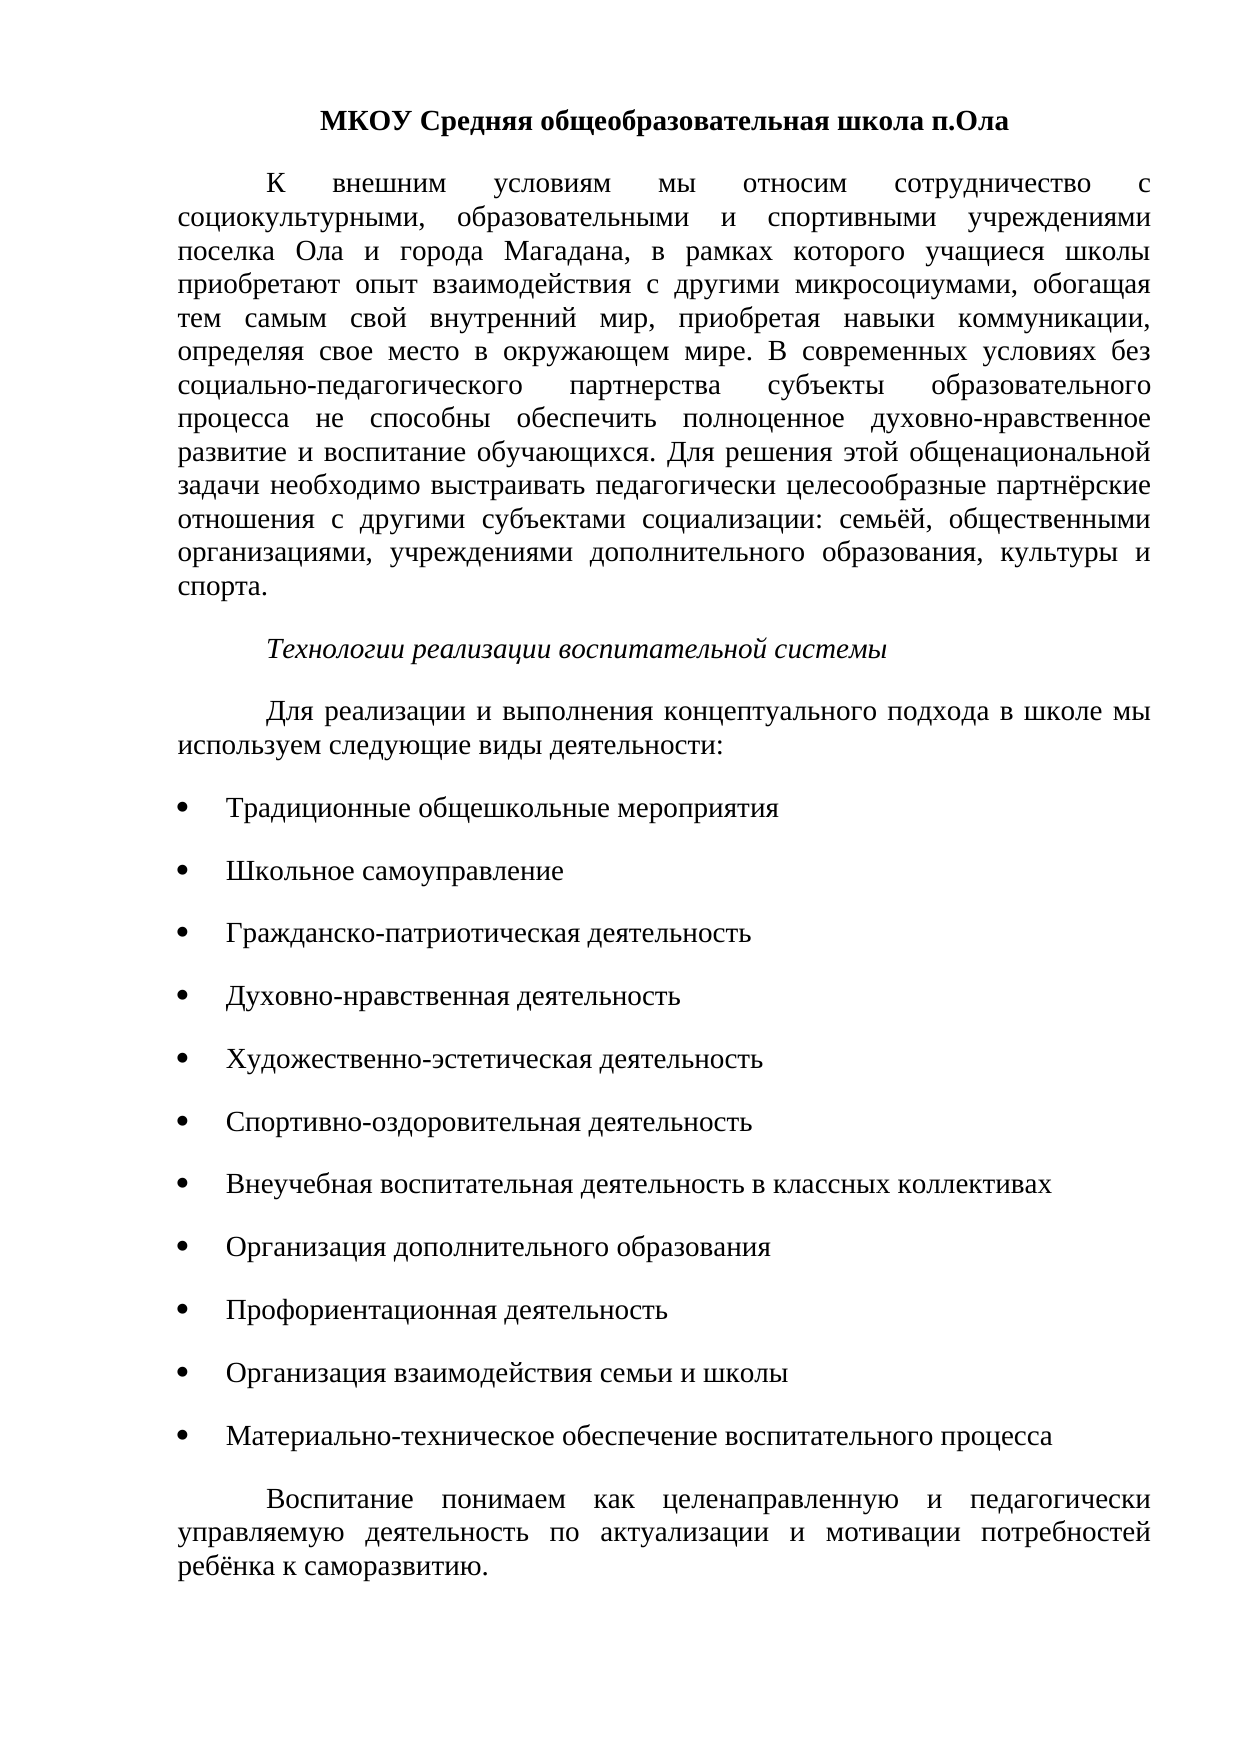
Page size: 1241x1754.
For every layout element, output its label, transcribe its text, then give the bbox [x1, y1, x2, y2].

text Технологии реализации воспитательной системы [177, 631, 1152, 664]
text  Спортивно-оздоровительная деятельность [177, 1104, 1152, 1137]
text  Организация взаимодействия семьи и школы [177, 1355, 1152, 1389]
text  Художественно-эстетическая деятельность [177, 1041, 1152, 1075]
text Воспитание понимаем как целенаправленную и педагогически управляемую деятельность по актуализации и мотивации потребностей ребёнка к саморазвитию. [177, 1481, 1152, 1581]
text  Внеучебная воспитательная деятельность в классных коллективах [177, 1167, 1152, 1200]
text  Традиционные общешкольные мероприятия [177, 790, 1152, 823]
text Для реализации и выполнения концептуального подхода в школе мы используем следующие виды деятельности: [177, 693, 1152, 761]
text  Организация дополнительного образования [177, 1229, 1152, 1263]
text К внешним условиям мы относим сотрудничество с социокультурными, образовательными и спортивными учреждениями поселка Ола и города Магадана, в рамках которого учащиеся школы приобретают опыт взаимодействия с другими микросоциумами, обогащая тем самым свой внутренний мир, приобретая навыки коммуникации, определяя свое место в окружающем мире. В современных условиях без социально-педагогического партнерства субъекты образовательного процесса не способны обеспечить полноценное духовно-нравственное развитие и воспитание обучающихся. Для решения этой общенациональной задачи необходимо выстраивать педагогически целесообразные партнёрские отношения с другими субъектами социализации: семьёй, общественными организациями, учреждениями дополнительного образования, культуры и спорта. [177, 166, 1152, 602]
text  Школьное самоуправление [177, 853, 1152, 886]
text  Профориентационная деятельность [177, 1292, 1152, 1326]
text  Духовно-нравственная деятельность [177, 978, 1152, 1012]
text  Материально-техническое обеспечение воспитательного процесса [177, 1418, 1152, 1452]
text  Гражданско-патриотическая деятельность [177, 915, 1152, 949]
